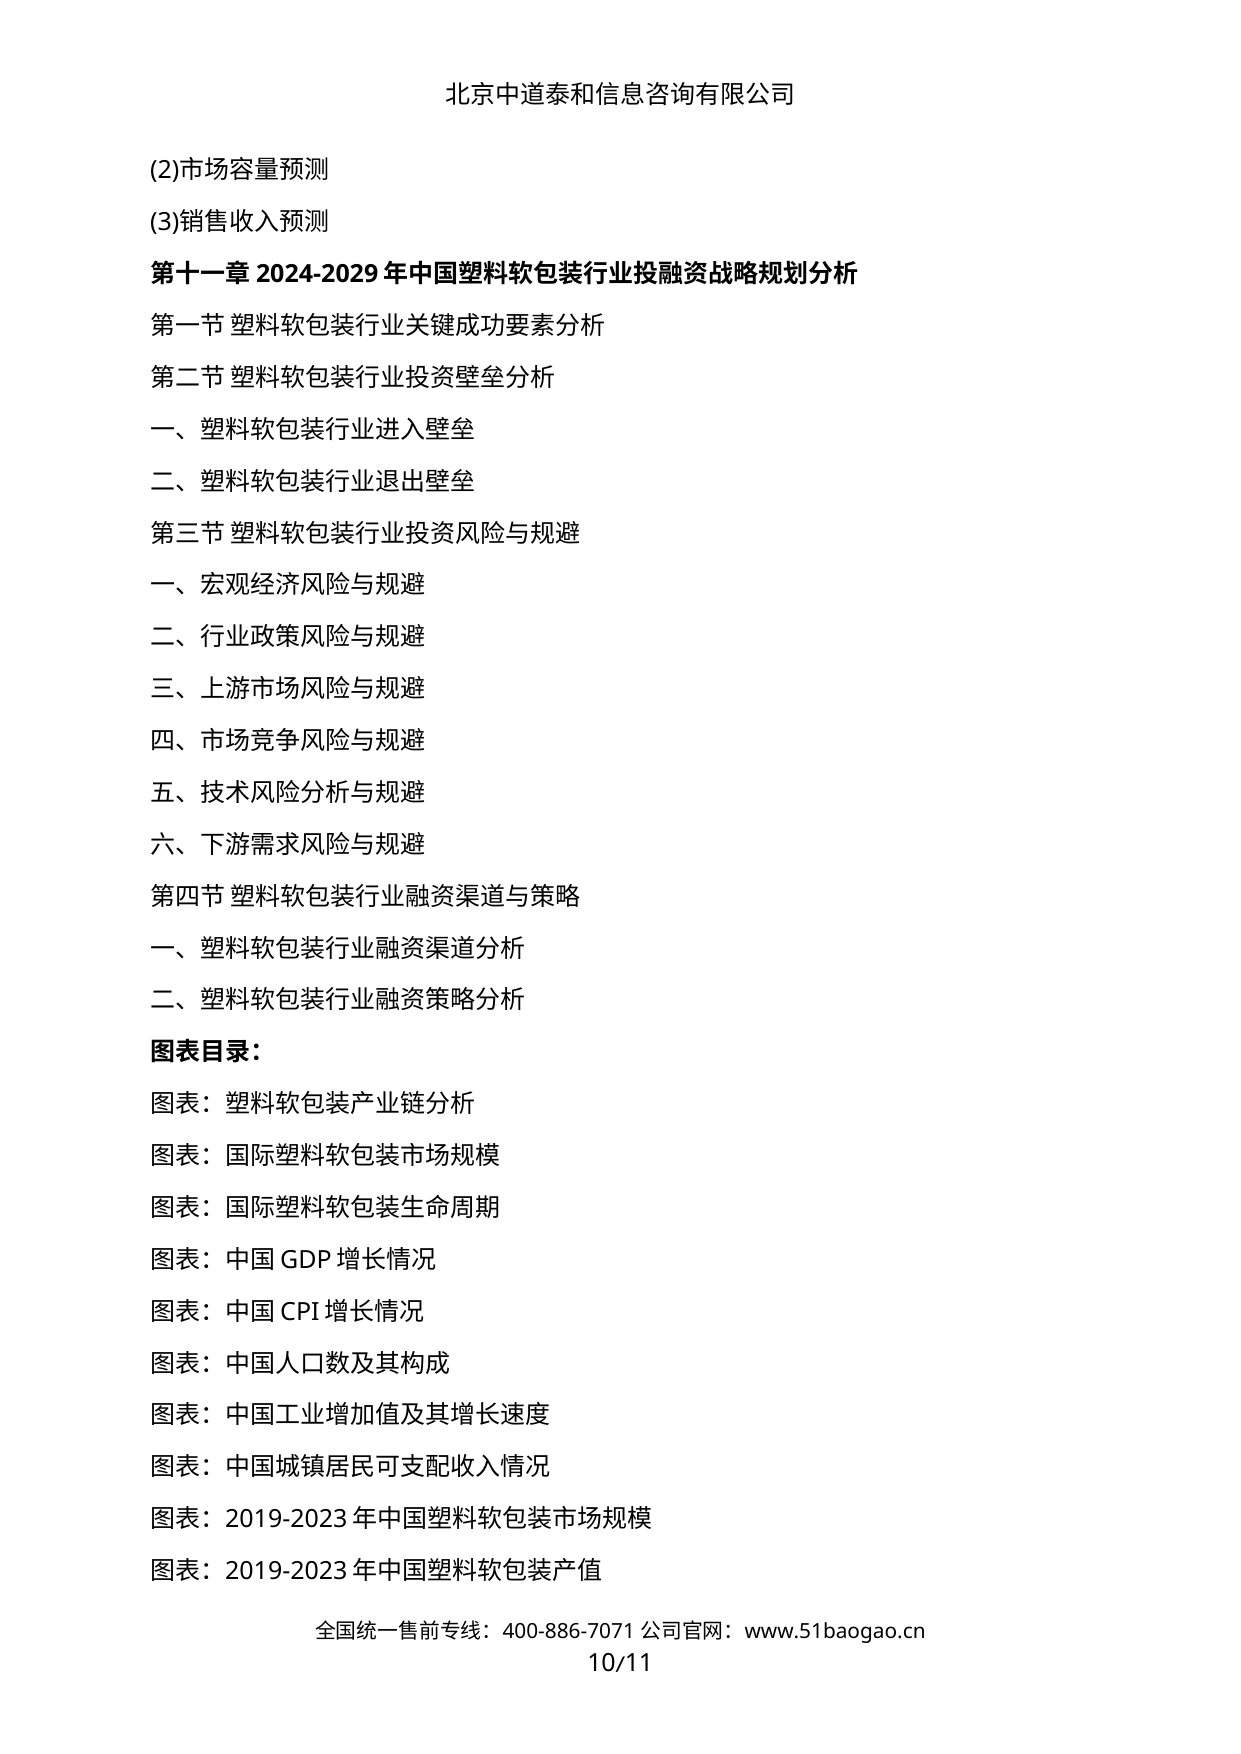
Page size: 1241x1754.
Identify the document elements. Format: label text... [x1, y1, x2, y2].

text 图表：中国GDP增长情况 [150, 1239, 1090, 1276]
text 图表：国际塑料软包装市场规模 [150, 1136, 1090, 1172]
text 二、塑料软包装行业退出壁垒 [150, 461, 1090, 497]
text 二、行业政策风险与规避 [150, 617, 1090, 653]
text 三、上游市场风险与规避 [150, 669, 1090, 705]
text (2)市场容量预测 [150, 150, 1090, 186]
text 第二节 塑料软包装行业投资壁垒分析 [150, 357, 1090, 394]
text 图表：中国人口数及其构成 [150, 1343, 1090, 1379]
text 一、塑料软包装行业进入壁垒 [150, 409, 1090, 446]
text 图表：塑料软包装产业链分析 [150, 1084, 1090, 1120]
text 图表：中国城镇居民可支配收入情况 [150, 1447, 1090, 1483]
text 图表：国际塑料软包装生命周期 [150, 1187, 1090, 1224]
text 图表：中国工业增加值及其增长速度 [150, 1395, 1090, 1431]
text (3)销售收入预测 [150, 202, 1090, 238]
text 第十一章 2024-2029年中国塑料软包装行业投融资战略规划分析 [150, 254, 1090, 290]
text 图表：2019-2023年中国塑料软包装市场规模 [150, 1499, 1090, 1535]
text 第三节 塑料软包装行业投资风险与规避 [150, 513, 1090, 549]
text 图表：2019-2023年中国塑料软包装产值 [150, 1551, 1090, 1587]
text 四、市场竞争风险与规避 [150, 721, 1090, 757]
text 图表目录： [150, 1032, 1090, 1068]
text 图表：中国CPI增长情况 [150, 1291, 1090, 1327]
text 六、下游需求风险与规避 [150, 824, 1090, 861]
text 二、塑料软包装行业融资策略分析 [150, 980, 1090, 1016]
text 一、宏观经济风险与规避 [150, 565, 1090, 601]
text 五、技术风险分析与规避 [150, 772, 1090, 809]
text 一、塑料软包装行业融资渠道分析 [150, 928, 1090, 964]
text 第四节 塑料软包装行业融资渠道与策略 [150, 876, 1090, 912]
text 第一节 塑料软包装行业关键成功要素分析 [150, 306, 1090, 342]
